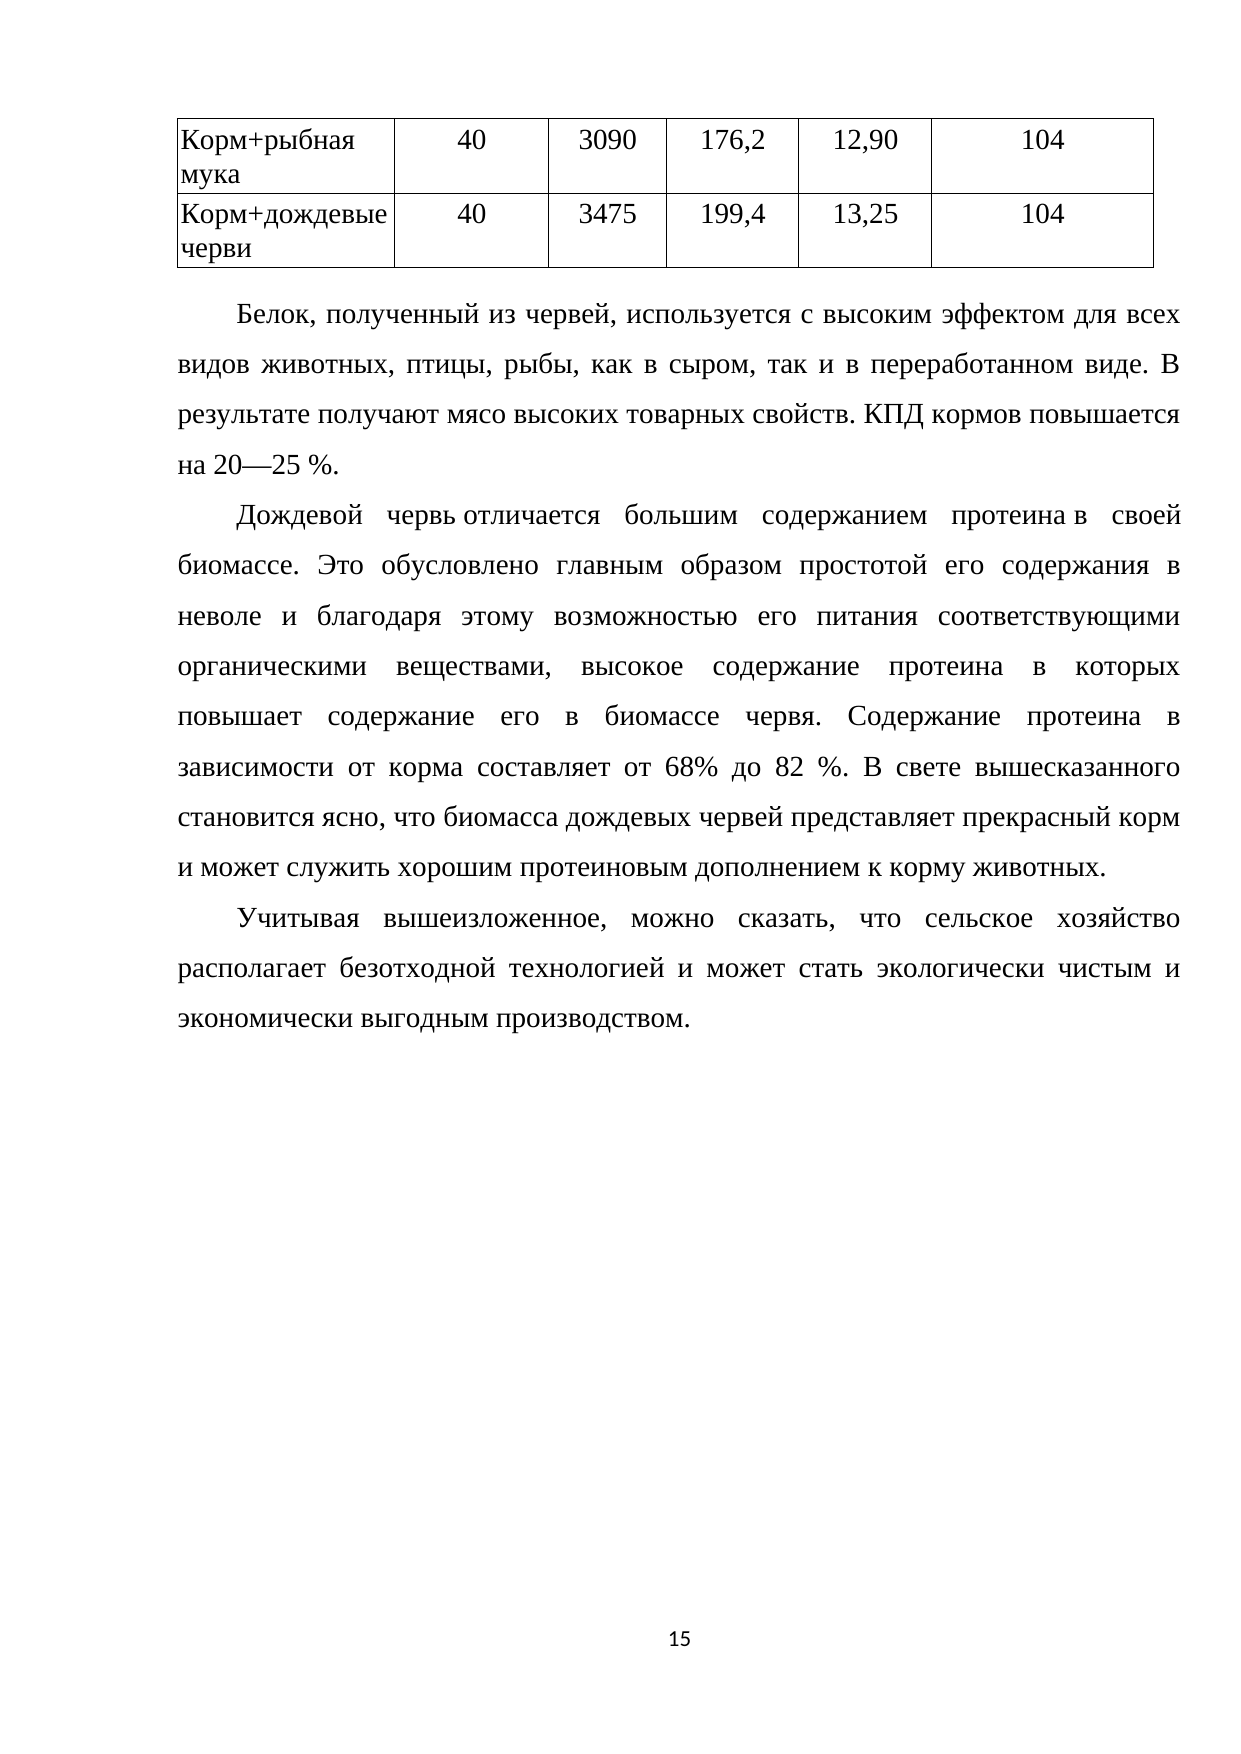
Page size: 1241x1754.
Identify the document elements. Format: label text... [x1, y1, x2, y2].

text Дождевой червь отличается большим содержанием протеина в своей биомассе. Это обусловлено главным образом простотой его содержания в неволе и благодаря этому возможностью его питания соответствующими органическими веществами, высокое содержание протеина в которых повышает содержание его в биомассе червя. Содержание протеина в зависимости от корма составляет от 68% до 82 %. В свете вышесказанного становится ясно, что биомасса дождевых червей представляет прекрасный корм и может служить хорошим протеиновым дополнением к корму животных. [177, 497, 1181, 883]
table_cell 104 [932, 119, 1153, 192]
table_cell Корм+рыбная мука [178, 119, 394, 192]
table_cell 104 [932, 194, 1153, 267]
table_cell 40 [395, 119, 548, 192]
table_cell Корм+дождевые черви [178, 194, 394, 267]
text Белок, полученный из червей, используется с высоким эффектом для всех видов животных, птицы, рыбы, как в сыром, так и в переработанном виде. В результате получают мясо высоких товарных свойств. КПД кормов повышается на 20—25 %. [177, 296, 1181, 480]
table_cell 13,25 [799, 194, 931, 267]
table_cell 3475 [549, 194, 666, 267]
table_cell 3090 [549, 119, 666, 192]
table_cell 40 [395, 194, 548, 267]
table_cell 199,4 [667, 194, 798, 267]
table_cell 12,90 [799, 119, 931, 192]
table_cell 176,2 [667, 119, 798, 192]
text Учитывая вышеизложенное, можно сказать, что сельское хозяйство располагает безотходной технологией и может стать экологически чистым и экономически выгодным производством. [177, 900, 1181, 1034]
